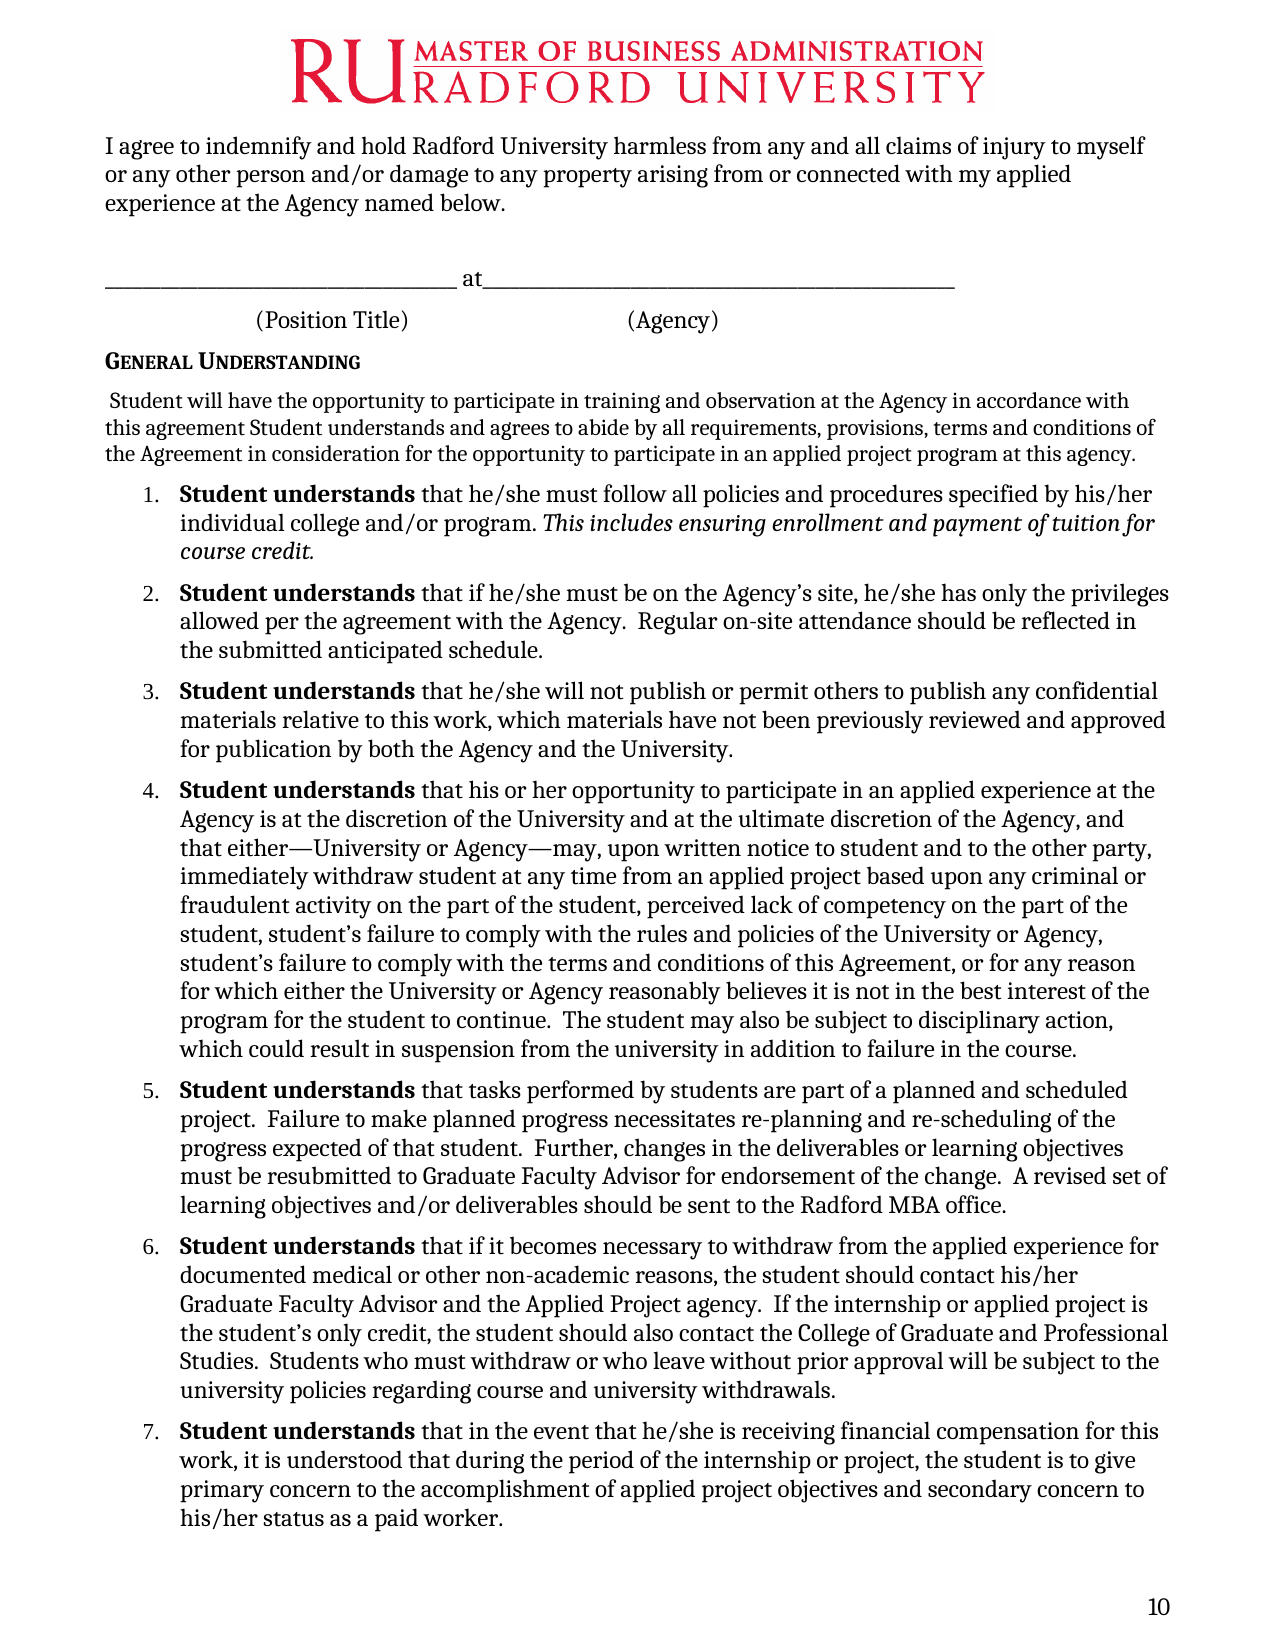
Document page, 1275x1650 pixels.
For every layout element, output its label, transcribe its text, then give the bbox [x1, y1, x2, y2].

text (Position Title) (Agency) [180, 306, 1170, 334]
picture [280, 28, 995, 114]
text Student will have the opportunity to participate in training and observation at the Agency in accordance with this agreement Student understands and agrees to abide by all requirements, provisions, terms and conditions of the Agreement in consideration for the opportunity to participate in an applied project program at this agency. [105, 388, 1170, 467]
list Student understands that in the event that he/she is receiving financial compensation for this work, it is understood that during the period of the internship or project, the student is to give primary concern to the accomplishment of applied project objectives and secondary concern to his/her status as a paid worker. [142, 1417, 1170, 1532]
list Student understands that if he/she must be on the Agency’s site, he/she has only the privileges allowed per the agreement with the Agency. Regular on-site attendance should be reflected in the submitted anticipated schedule. [142, 578, 1170, 665]
list Student understands that tasks performed by students are part of a planned and scheduled project. Failure to make planned progress necessitates re-planning and re-scheduling of the progress expected of that student. Further, changes in the deliverables or learning objectives must be resubmitted to Graduate Faculty Advisor for endorsement of the change. A revised set of learning objectives and/or deliverables should be sent to the Radford MBA office. [142, 1076, 1170, 1220]
list Student understands that he/she will not publish or permit others to publish any confidential materials relative to this work, which materials have not been previously reviewed and approved for publication by both the Agency and the University. [142, 677, 1170, 763]
list Student understands that he/she must follow all policies and procedures specified by his/her individual college and/or program. This includes ensuring enrollment and payment of tuition for course credit. [142, 480, 1170, 566]
list Student understands that if it becomes necessary to withdraw from the applied experience for documented medical or other non-academic reasons, the student should contact his/her Graduate Faculty Advisor and the Applied Project agency. If the internship or applied project is the student’s only credit, the student should also contact the College of Graduate and Professional Studies. Students who must withdraw or who leave without prior approval will be subject to the university policies regarding course and university withdrawals. [142, 1232, 1170, 1405]
text I agree to indemnify and hold Radford University harmless from any and all claims of injury to myself or any other person and/or damage to any property arising from or connected with my applied experience at the Agency named below. [105, 132, 1170, 218]
list Student understands that his or her opportunity to participate in an applied experience at the Agency is at the discretion of the University and at the ultimate discretion of the Agency, and that either—University or Agency—may, upon written notice to student and to the other party, immediately withdraw student at any time from an applied project based upon any criminal or fraudulent activity on the part of the student, perceived lack of competency on the part of the student, student’s failure to comply with the rules and policies of the University or Agency, student’s failure to comply with the terms and conditions of this Agreement, or for any reason for which either the University or Agency reasonably believes it is not in the best interest of the program for the student to continue. The student may also be subject to disciplinary action, which could result in suspension from the university in addition to failure in the course. [142, 776, 1170, 1063]
text ______________________________________ at___________________________________________________ [105, 264, 1170, 293]
text General Understanding [105, 347, 1170, 376]
